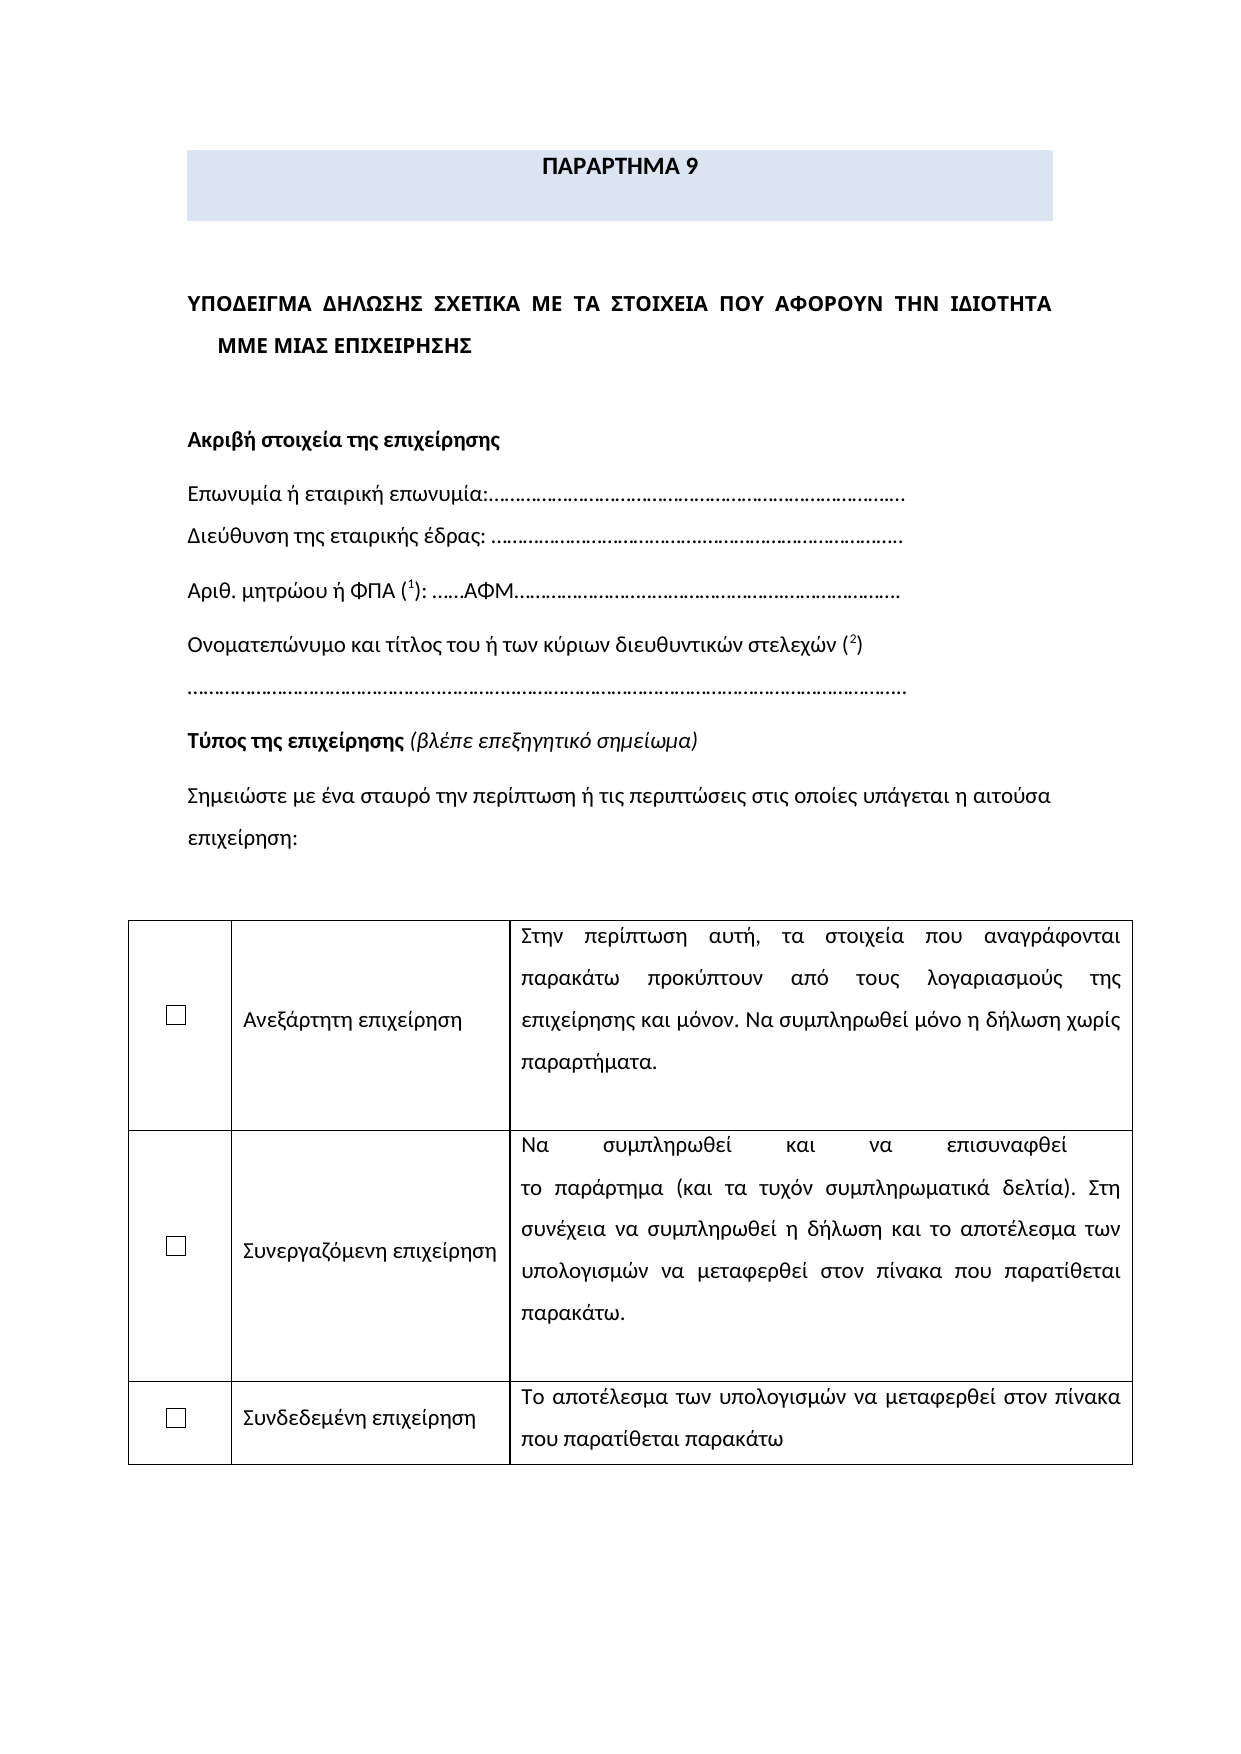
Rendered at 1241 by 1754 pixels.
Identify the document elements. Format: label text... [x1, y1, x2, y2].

text Σημειώστε με ένα σταυρό την περίπτωση ή τις περιπτώσεις στις οποίες υπάγεται η αιτούσα επιχείρηση: [187, 781, 1053, 851]
text ΥΠΟΔΕΙΓΜΑ ΔΗΛΩΣΗΣ ΣΧΕΤΙΚΑ ΜΕ ΤΑ ΣΤΟΙΧΕΙΑ ΠΟΥ ΑΦΟΡΟΥΝ ΤΗΝ ΙΔΙΟΤΗΤΑ ΜΜΕ ΜΙΑΣ ΕΠΙΧΕΙΡΗΣΗΣ [187, 289, 1053, 360]
text Αριθ. μητρώου ή ΦΠΑ (1): ……ΑΦΜ……………………..…………………….…………………. [187, 576, 1053, 604]
text Ονοματεπώνυμο και τίτλος του ή των κύριων διευθυντικών στελεχών (2) ………………………………………...…………..……………………………………………………………….. [187, 630, 1053, 700]
table_cell [129, 1131, 231, 1381]
table_cell Το αποτέλεσμα των υπολογισμών να μεταφερθεί στον πίνακα που παρατίθεται παρακάτω [511, 1382, 1132, 1464]
table_header [129, 921, 231, 1129]
table_cell Να συμπληρωθεί και να επισυναφθεί το παράρτημα (και τα τυχόν συμπληρωματικά δελτία). Στη συνέχεια να συμπληρωθεί η δήλωση και το αποτέλεσμα των υπολογισμών να μεταφερθεί στον πίνακα που παρατίθεται παρακάτω. [511, 1131, 1132, 1381]
text Τύπος της επιχείρησης (βλέπε επεξηγητικό σημείωμα) [187, 727, 1053, 755]
table_header Ανεξάρτητη επιχείρηση [232, 921, 509, 1129]
table_header Στην περίπτωση αυτή, τα στοιχεία που αναγράφονται παρακάτω προκύπτουν από τους λογαριασμούς της επιχείρησης και μόνον. Να συμπληρωθεί μόνο η δήλωση χωρίς παραρτήματα. [511, 921, 1132, 1129]
text ΠΑΡΑΡΤΗΜΑ 9 [187, 150, 1053, 181]
text Ακριβή στοιχεία της επιχείρησης [187, 425, 1053, 453]
text Επωνυμία ή εταιρική επωνυμία:………………………………………………………………….… Διεύθυνση της εταιρικής έδρας: ………………………………….……………………………….. [187, 479, 1053, 549]
table_cell [129, 1382, 231, 1464]
table_cell Συνεργαζόμενη επιχείρηση [232, 1131, 509, 1381]
table_cell Συνδεδεμένη επιχείρηση [232, 1382, 509, 1464]
